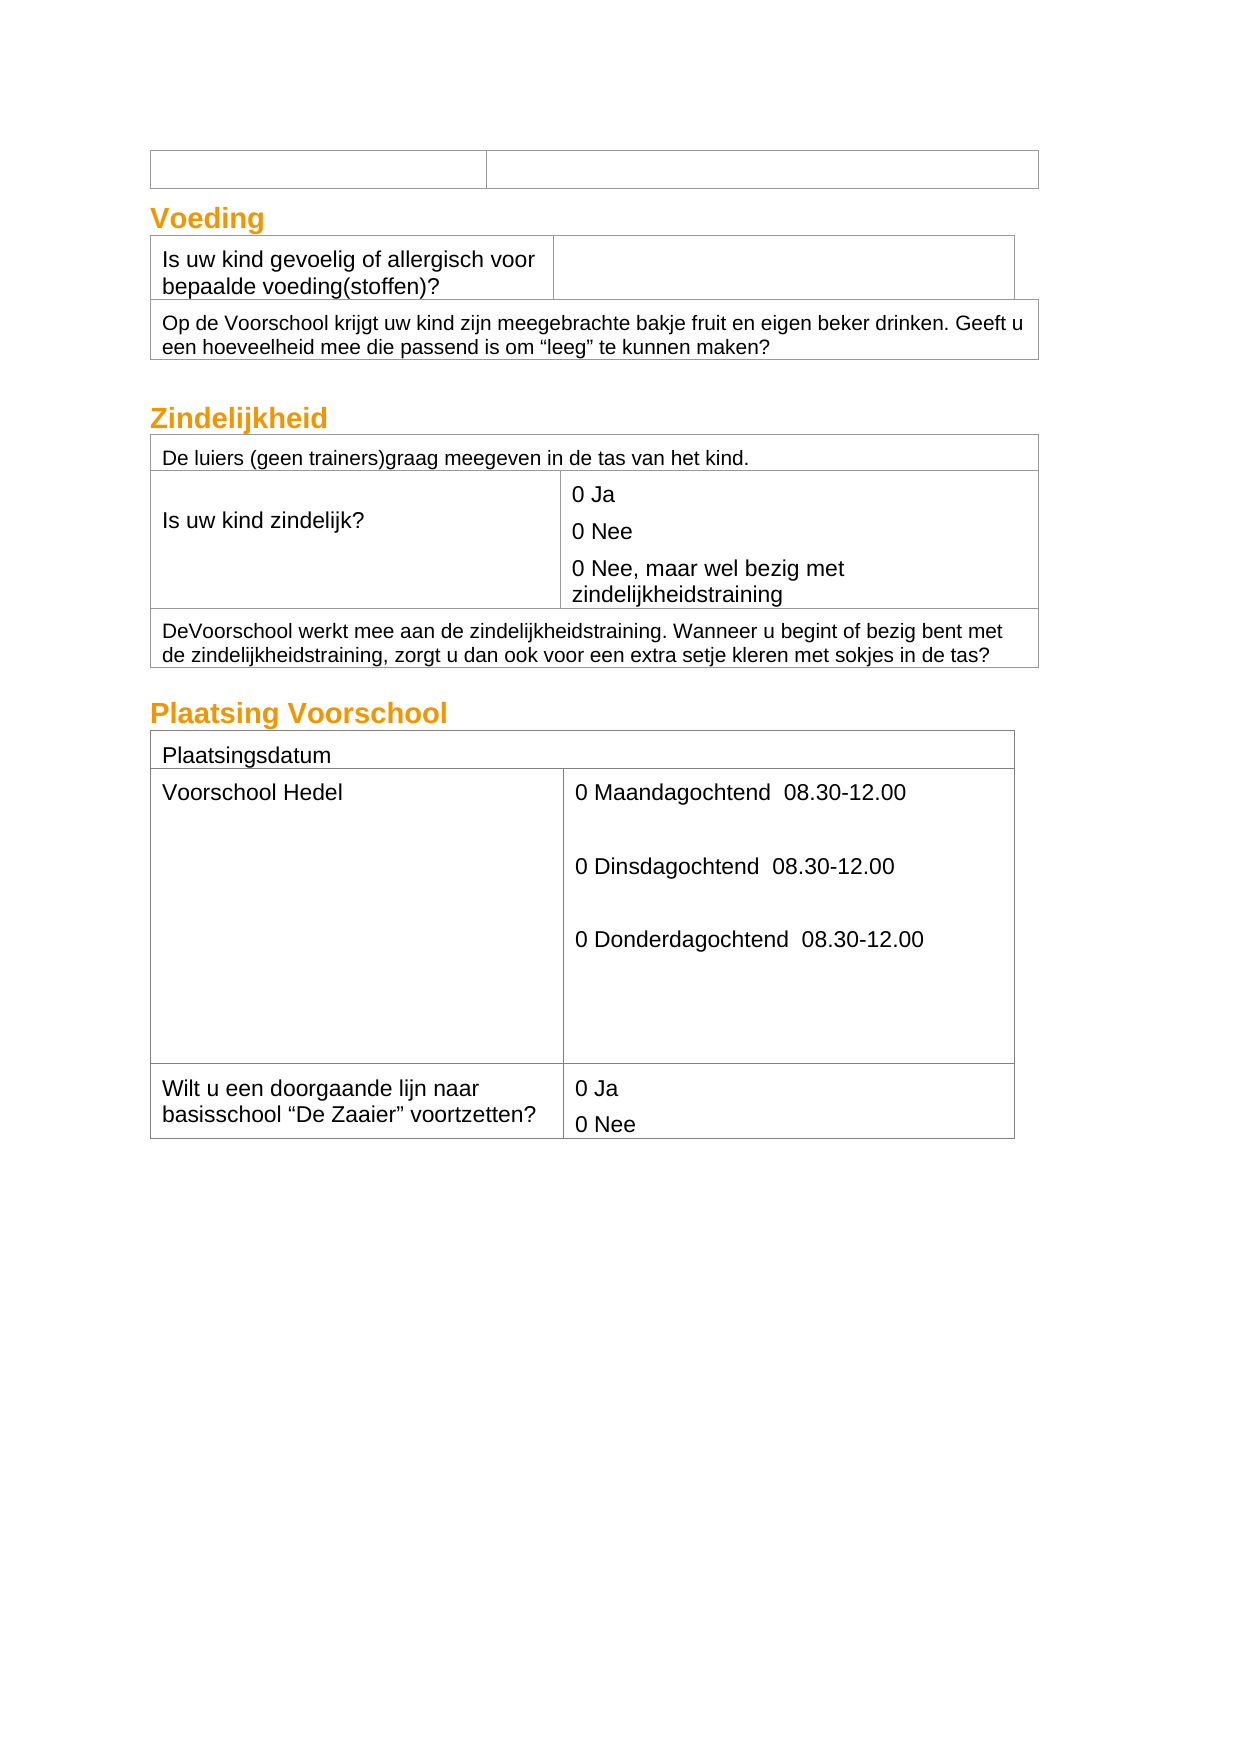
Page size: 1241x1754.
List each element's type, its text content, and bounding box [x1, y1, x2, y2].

table_cell Wilt u een doorgaande lijn naar basisschool “De Zaaier” voortzetten? [151, 1064, 563, 1138]
table_cell 0 Maandagochtend 08.30-12.00 0 Dinsdagochtend 08.30-12.00 0 Donderdagochtend 08.30-12.00 [564, 769, 1014, 1063]
table_cell DeVoorschool werkt mee aan de zindelijkheidstraining. Wanneer u begint of bezig bent met de zindelijkheidstraining, zorgt u dan ook voor een extra setje kleren met sokjes in de tas? [151, 609, 1038, 667]
table_header Plaatsingsdatum [151, 731, 1014, 768]
table_cell [487, 151, 1038, 188]
table_cell Op de Voorschool krijgt uw kind zijn meegebrachte bakje fruit en eigen beker drinken. Geeft u een hoeveelheid mee die passend is om “leeg” te kunnen maken? [151, 300, 1038, 358]
text Plaatsing Voorschool [150, 697, 1090, 730]
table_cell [151, 151, 486, 188]
table_cell 0 Ja 0 Nee [564, 1064, 1014, 1138]
table_header [554, 236, 1014, 299]
table_cell Voorschool Hedel [151, 769, 563, 1063]
table_cell Is uw kind zindelijk? [151, 471, 560, 607]
text Voeding [150, 201, 1090, 235]
table_cell 0 Ja 0 Nee 0 Nee, maar wel bezig met zindelijkheidstraining [561, 471, 1038, 607]
table_header Is uw kind gevoelig of allergisch voor bepaalde voeding(stoffen)? [151, 236, 553, 299]
table_header De luiers (geen trainers)graag meegeven in de tas van het kind. [151, 435, 1038, 470]
text Zindelijkheid [150, 401, 1090, 434]
